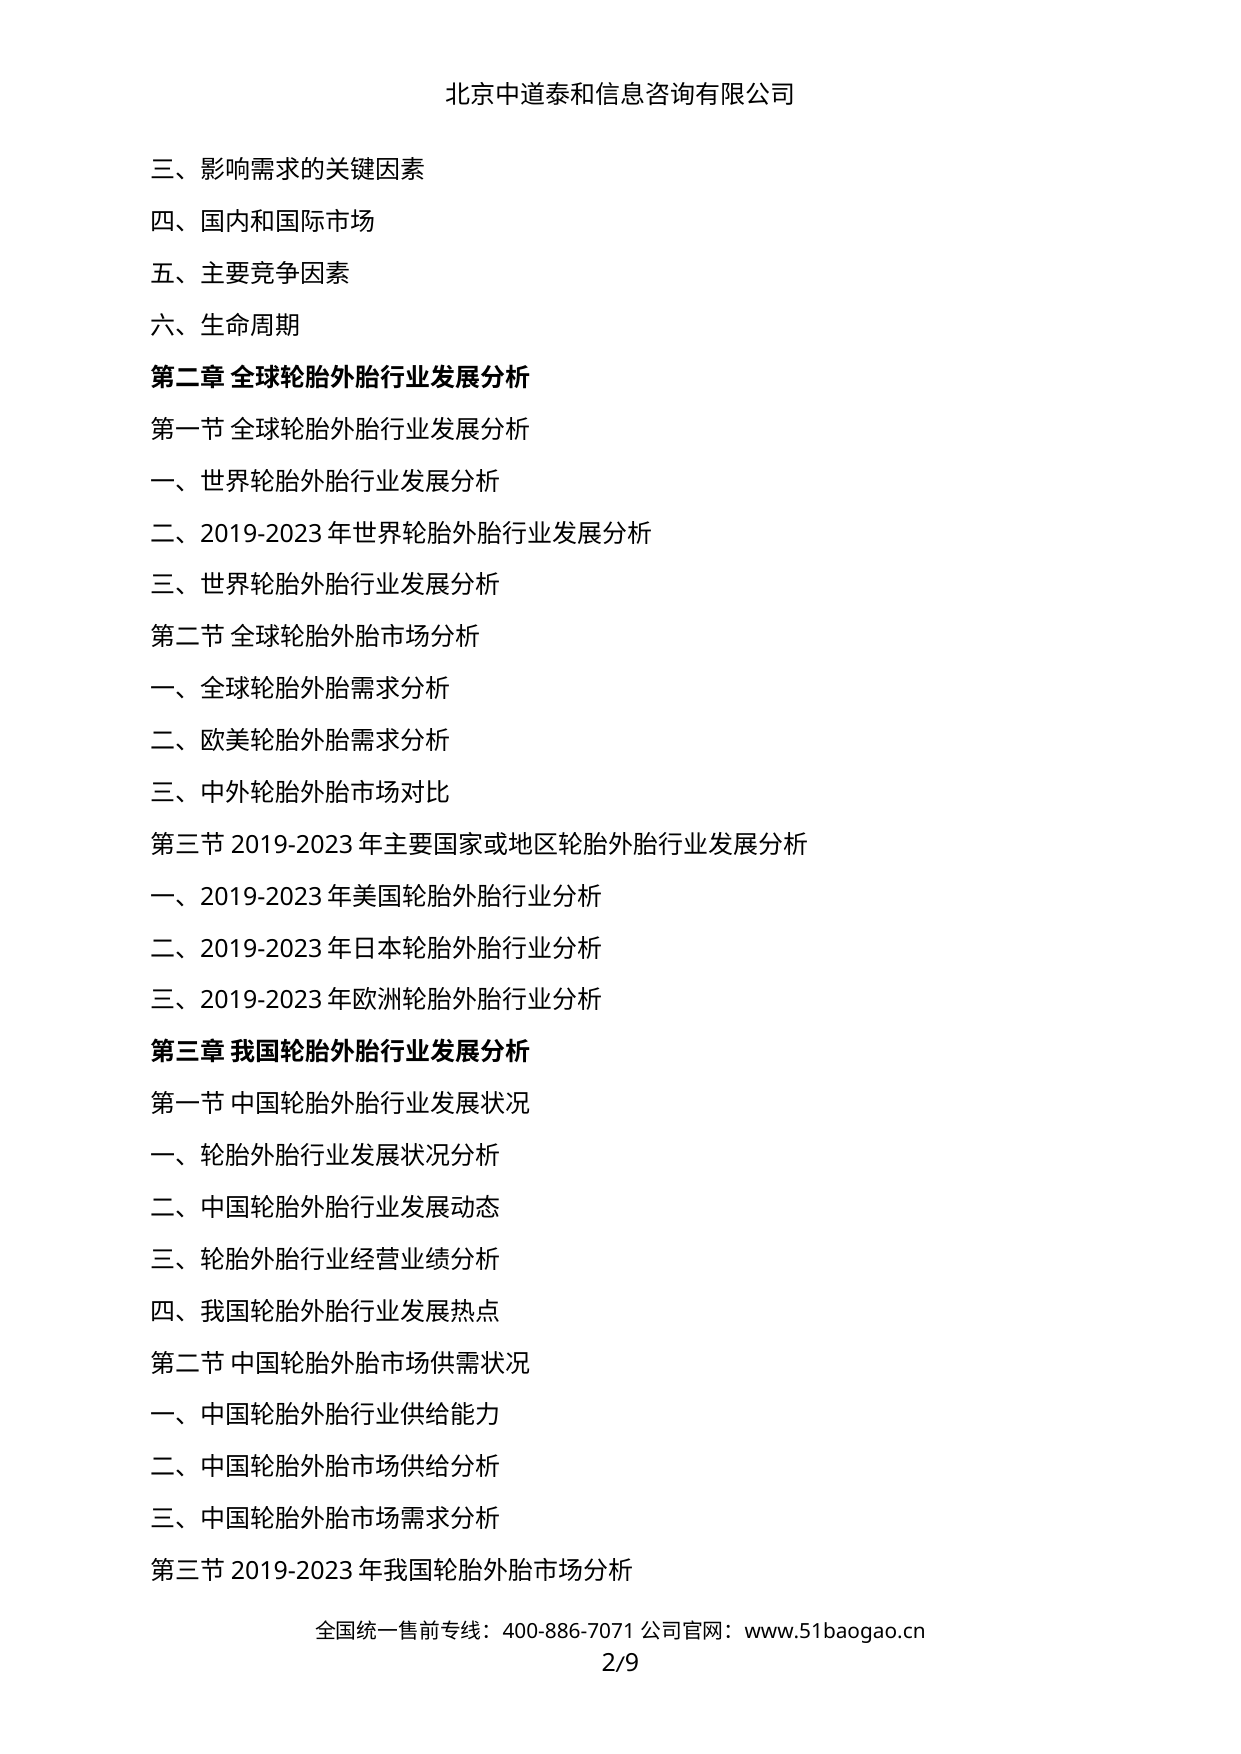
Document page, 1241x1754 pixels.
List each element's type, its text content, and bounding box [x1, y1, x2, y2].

text 第一节 中国轮胎外胎行业发展状况 [150, 1084, 1090, 1120]
text 四、我国轮胎外胎行业发展热点 [150, 1291, 1090, 1327]
text 二、中国轮胎外胎市场供给分析 [150, 1447, 1090, 1483]
text 三、世界轮胎外胎行业发展分析 [150, 565, 1090, 601]
text 二、2019-2023年日本轮胎外胎行业分析 [150, 928, 1090, 964]
text 五、主要竞争因素 [150, 254, 1090, 290]
text 一、2019-2023年美国轮胎外胎行业分析 [150, 876, 1090, 912]
text 二、2019-2023年世界轮胎外胎行业发展分析 [150, 513, 1090, 549]
text 一、轮胎外胎行业发展状况分析 [150, 1136, 1090, 1172]
text 第二节 中国轮胎外胎市场供需状况 [150, 1343, 1090, 1379]
text 第三节 2019-2023年主要国家或地区轮胎外胎行业发展分析 [150, 824, 1090, 861]
text 三、中国轮胎外胎市场需求分析 [150, 1499, 1090, 1535]
text 一、全球轮胎外胎需求分析 [150, 669, 1090, 705]
text 第二章 全球轮胎外胎行业发展分析 [150, 357, 1090, 394]
text 三、2019-2023年欧洲轮胎外胎行业分析 [150, 980, 1090, 1016]
text 第三章 我国轮胎外胎行业发展分析 [150, 1032, 1090, 1068]
text 二、欧美轮胎外胎需求分析 [150, 721, 1090, 757]
text 四、国内和国际市场 [150, 202, 1090, 238]
text 二、中国轮胎外胎行业发展动态 [150, 1187, 1090, 1224]
text 一、世界轮胎外胎行业发展分析 [150, 461, 1090, 497]
text 三、影响需求的关键因素 [150, 150, 1090, 186]
text 三、中外轮胎外胎市场对比 [150, 772, 1090, 809]
text 三、轮胎外胎行业经营业绩分析 [150, 1239, 1090, 1276]
text 六、生命周期 [150, 306, 1090, 342]
text 一、中国轮胎外胎行业供给能力 [150, 1395, 1090, 1431]
text 第三节 2019-2023年我国轮胎外胎市场分析 [150, 1551, 1090, 1587]
text 第一节 全球轮胎外胎行业发展分析 [150, 409, 1090, 446]
text 第二节 全球轮胎外胎市场分析 [150, 617, 1090, 653]
